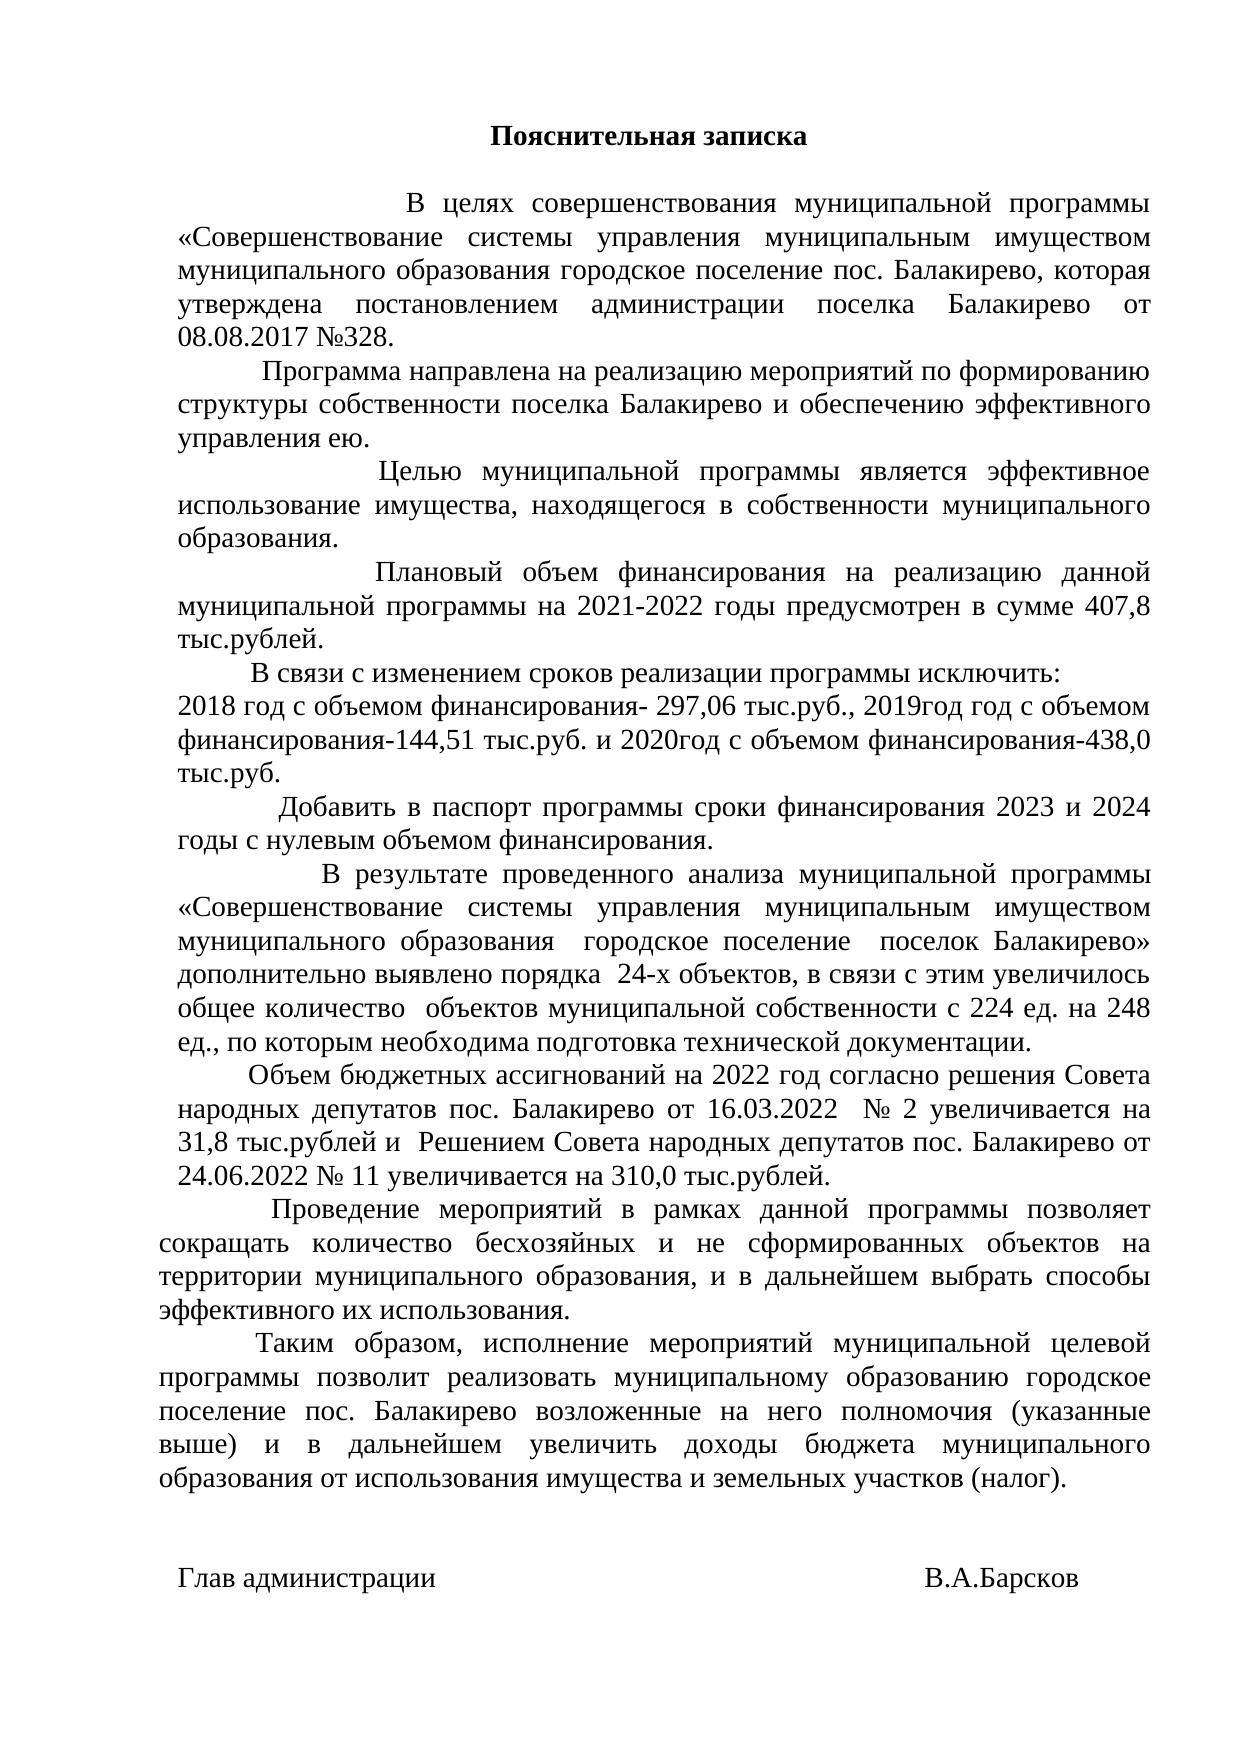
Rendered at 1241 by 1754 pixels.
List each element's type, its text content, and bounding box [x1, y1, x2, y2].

text В результате проведенного анализа муниципальной программы «Совершенствование системы управления муниципальным имуществом муниципального образования городское поселение поселок Балакирево» дополнительно выявлено порядка 24-х объектов, в связи с этим увеличилось общее количество объектов муниципальной собственности с 224 ед. на 248 ед., по которым необходима подготовка технической документации. [177, 856, 1152, 1057]
text Объем бюджетных ассигнований на 2022 год согласно решения Совета народных депутатов пос. Балакирево от 16.03.2022 № 2 увеличивается на 31,8 тыс.рублей и Решением Совета народных депутатов пос. Балакирево от 24.06.2022 № 11 увеличивается на 310,0 тыс.рублей. [177, 1057, 1152, 1191]
text Пояснительная записка [213, 118, 1152, 152]
text Таким образом, исполнение мероприятий муниципальной целевой программы позволит реализовать муниципальному образованию городское поселение пос. Балакирево возложенные на него полномочия (указанные выше) и в дальнейшем увеличить доходы бюджета муниципального образования от использования имущества и земельных участков (налог). [158, 1326, 1152, 1493]
text 2018 год с объемом финансирования- 297,06 тыс.руб., 2019год год с объемом финансирования-144,51 тыс.руб. и 2020год с объемом финансирования-438,0 тыс.руб. [177, 688, 1152, 789]
text Плановый объем финансирования на реализацию данной муниципальной программы на 2021-2022 годы предусмотрен в сумме 407,8 тыс.рублей. [177, 554, 1152, 655]
text Добавить в паспорт программы сроки финансирования 2023 и 2024 годы с нулевым объемом финансирования. [177, 789, 1152, 856]
text Целью муниципальной программы является эффективное использование имущества, находящегося в собственности муниципального образования. [177, 453, 1152, 554]
text В связи с изменением сроков реализации программы исключить: [177, 655, 1152, 688]
text Проведение мероприятий в рамках данной программы позволяет сокращать количество бесхозяйных и не сформированных объектов на территории муниципального образования, и в дальнейшем выбрать способы эффективного их использования. [158, 1191, 1152, 1326]
text Программа направлена на реализацию мероприятий по формированию структуры собственности поселка Балакирево и обеспечению эффективного управления ею. [177, 353, 1152, 453]
text В целях совершенствования муниципальной программы «Совершенствование системы управления муниципальным имуществом муниципального образования городское поселение пос. Балакирево, которая утверждена постановлением администрации поселка Балакирево от 08.08.2017 №328. [177, 185, 1152, 353]
text Глав администрации В.А.Барсков [177, 1560, 1152, 1594]
